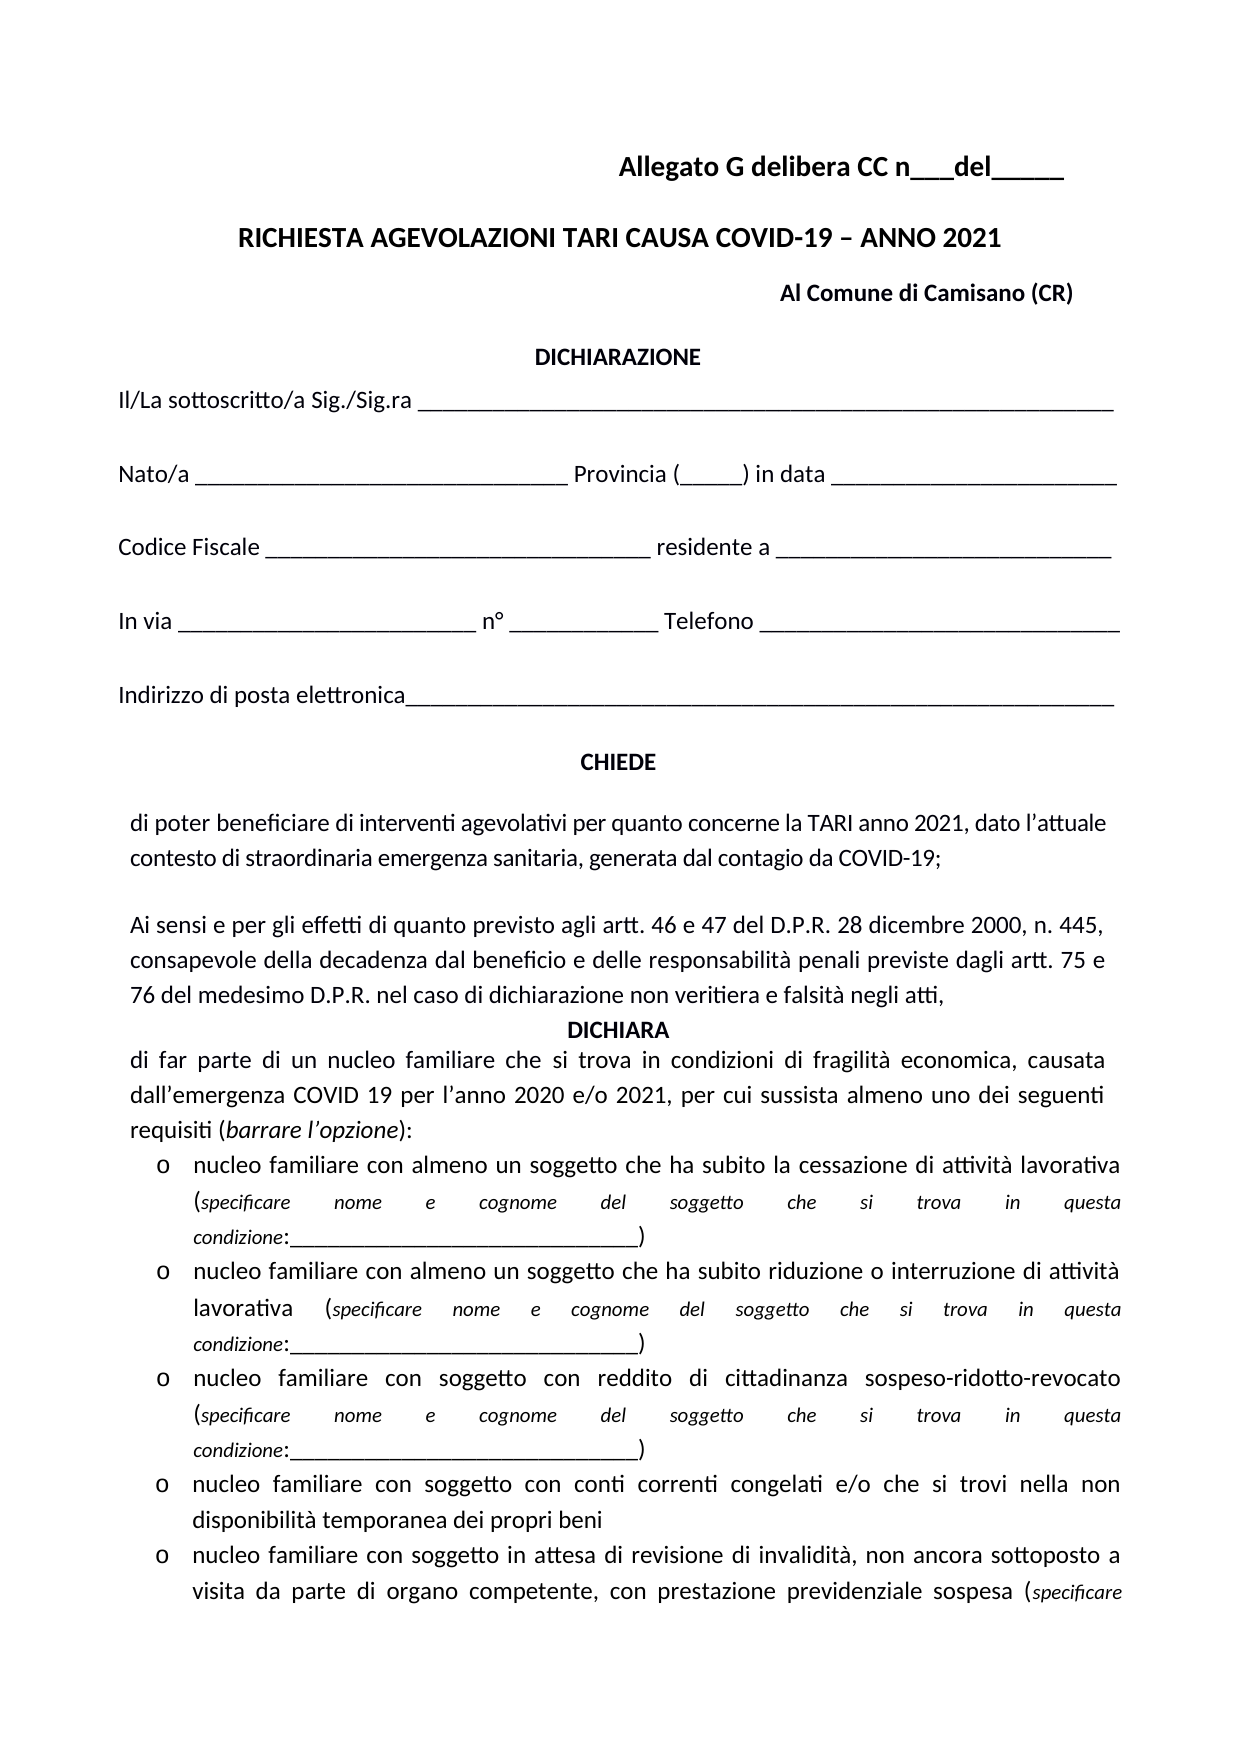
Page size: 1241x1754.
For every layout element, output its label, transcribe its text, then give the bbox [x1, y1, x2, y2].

list di far parte di un nucleo familiare che si trova in condizioni di fragilità economica, causata dall’emergenza COVID 19 per l’anno 2020 e/o 2021, per cui sussista almeno uno dei seguenti requisiti (barrare l’opzione): [130, 1044, 1106, 1145]
text Al Comune di Camisano (CR) [780, 277, 1122, 307]
text Ai sensi e per gli effetti di quanto previsto agli artt. 46 e 47 del D.P.R. 28 dicembre 2000, n. 445, consapevole della decadenza dal beneficio e delle responsabilità penali previste dagli artt. 75 e 76 del medesimo D.P.R. nel caso di dichiarazione non veritiera e falsità negli atti, [130, 909, 1106, 1009]
text Il/La sottoscritto/a Sig./Sig.ra ________________________________________________________ [118, 384, 1122, 415]
text DICHIARA [411, 1014, 826, 1044]
text Codice Fiscale _______________________________ residente a ___________________________ [118, 531, 1122, 562]
text Indirizzo di posta elettronica_________________________________________________________ [118, 679, 1122, 709]
list nucleo familiare con soggetto con conti correnti congelati e/o che si trovi nella non disponibilità temporanea dei propri beni [154, 1468, 1122, 1535]
text di poter beneficiare di interventi agevolativi per quanto concerne la TARI anno 2021, dato l’attuale contesto di straordinaria emergenza sanitaria, generata dal contagio da COVID-19; [130, 807, 1107, 873]
list nucleo familiare con almeno un soggetto che ha subito riduzione o interruzione di attività lavorativa (specificare nome e cognome del soggetto che si trova in questa condizione:____________________________) [156, 1256, 1122, 1357]
list nucleo familiare con soggetto con reddito di cittadinanza sospeso-ridotto-revocato (specificare nome e cognome del soggetto che si trova in questa condizione:____________________________) [156, 1362, 1122, 1463]
text CHIEDE [411, 746, 826, 776]
text RICHIESTA AGEVOLAZIONI TARI CAUSA COVID-19 – ANNO 2021 [118, 219, 1122, 254]
text Nato/a ______________________________ Provincia (_____) in data _______________________ [118, 458, 1122, 488]
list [154, 1539, 1122, 1606]
text Allegato G delibera CC n___del_____ [118, 148, 1122, 183]
list nucleo familiare con almeno un soggetto che ha subito la cessazione di attività lavorativa (specificare nome e cognome del soggetto che si trova in questa condizione:____________________________) [156, 1149, 1122, 1251]
text DICHIARAZIONE [411, 341, 825, 372]
text In via ________________________ n° ____________ Telefono _____________________________ [118, 605, 1122, 636]
